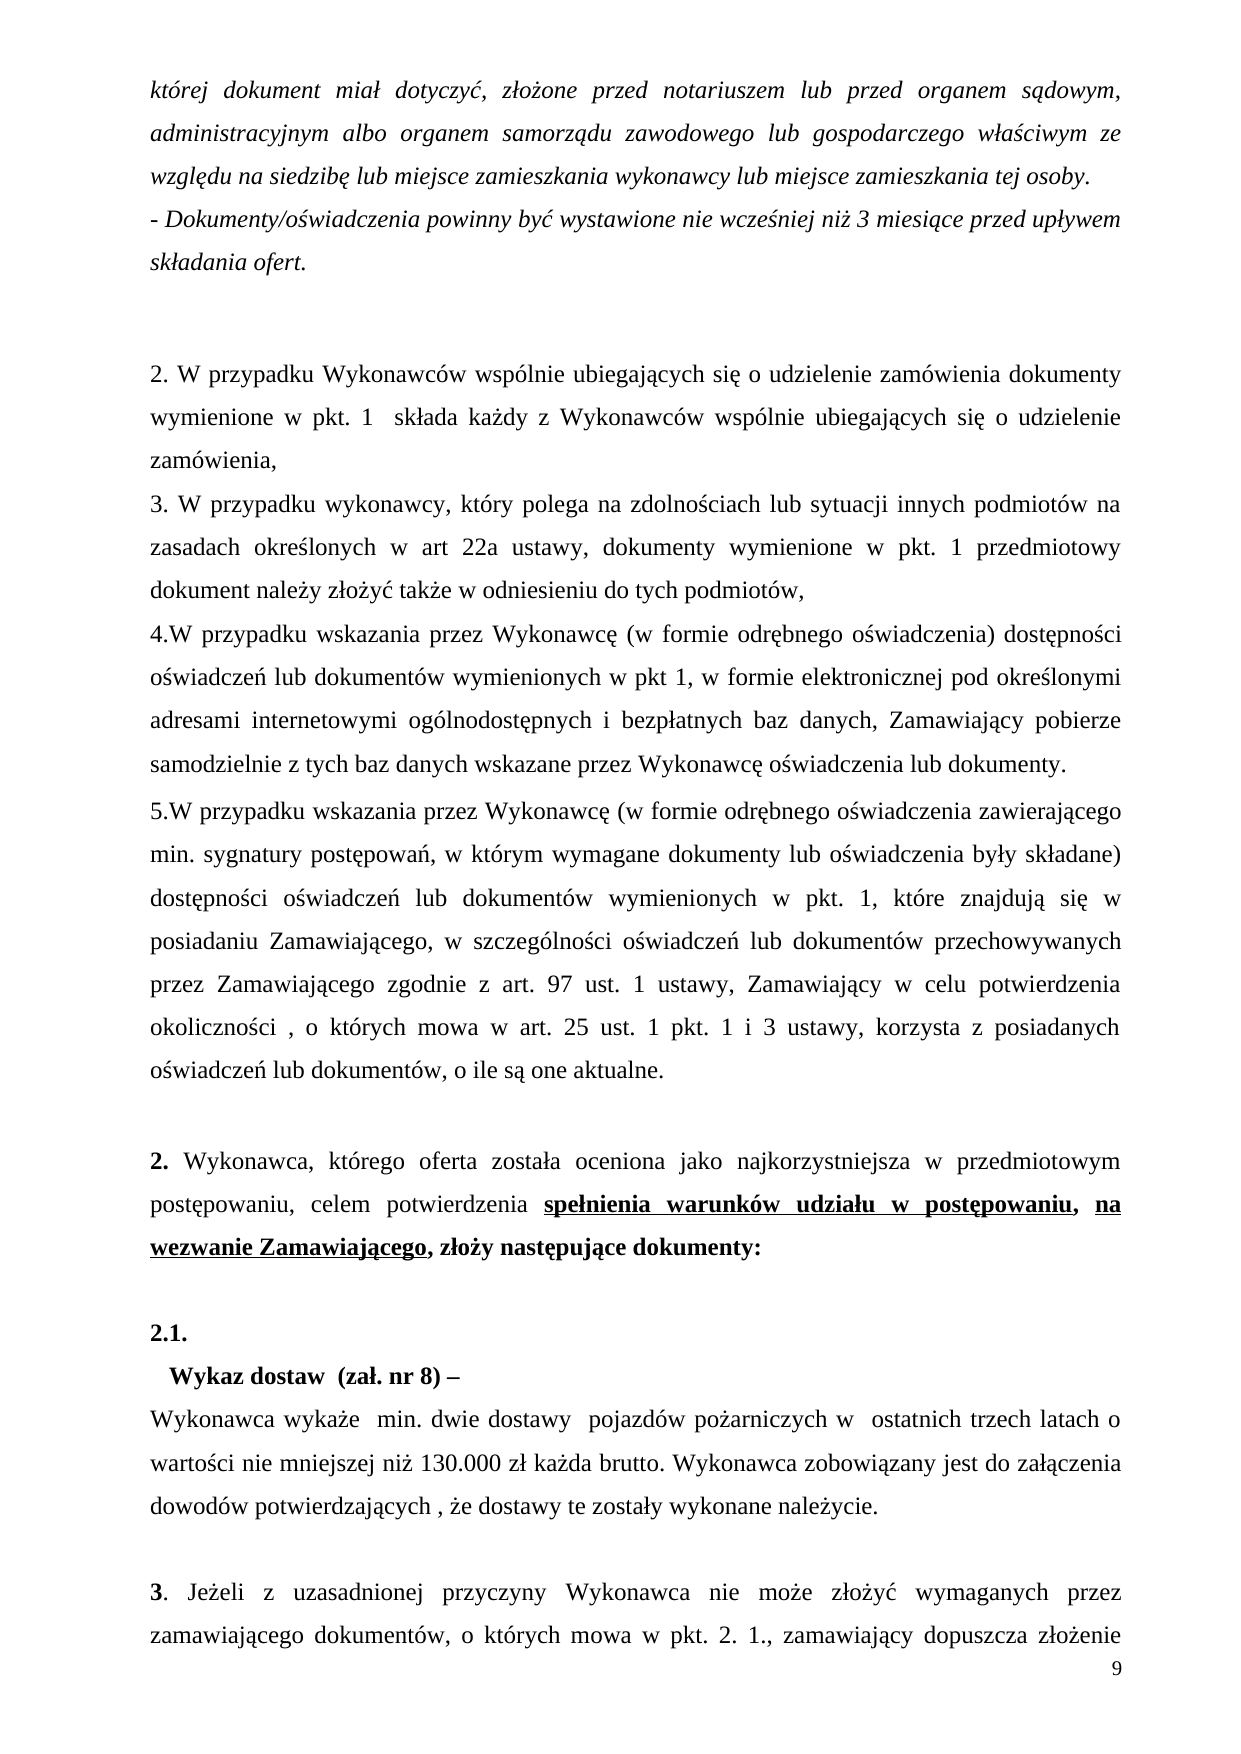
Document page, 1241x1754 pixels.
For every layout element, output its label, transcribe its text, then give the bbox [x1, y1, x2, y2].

text Wykaz dostaw (zał. nr 8) – [169, 1361, 1122, 1390]
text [150, 75, 1122, 190]
text 2.1. [150, 1318, 1122, 1347]
text 4.W przypadku wskazania przez Wykonawcę (w formie odrębnego oświadczenia) dostępności oświadczeń lub dokumentów wymienionych w pkt 1, w formie elektronicznej pod określonymi adresami internetowymi ogólnodostępnych i bezpłatnych baz danych, Zamawiający pobierze samodzielnie z tych baz danych wskazane przez Wykonawcę oświadczenia lub dokumenty. [150, 619, 1122, 777]
text 2. Wykonawca, którego oferta została oceniona jako najkorzystniejsza w przedmiotowym postępowaniu, celem potwierdzenia spełnienia warunków udziału w postępowaniu, na wezwanie Zamawiającego, złoży następujące dokumenty: [150, 1146, 1121, 1261]
text 2. W przypadku Wykonawców wspólnie ubiegających się o udzielenie zamówienia dokumenty wymienione w pkt. 1 składa każdy z Wykonawców wspólnie ubiegających się o udzielenie zamówienia, [150, 359, 1122, 474]
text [150, 1577, 1122, 1649]
text Wykonawca wykaże min. dwie dostawy pojazdów pożarniczych w ostatnich trzech latach o wartości nie mniejszej niż 130.000 zł każda brutto. Wykonawca zobowiązany jest do załączenia dowodów potwierdzających , że dostawy te zostały wykonane należycie. [150, 1404, 1122, 1519]
text - Dokumenty/oświadczenia powinny być wystawione nie wcześniej niż 3 miesiące przed upływem składania ofert. [150, 204, 1122, 276]
text 5.W przypadku wskazania przez Wykonawcę (w formie odrębnego oświadczenia zawierającego min. sygnatury postępowań, w którym wymagane dokumenty lub oświadczenia były składane) dostępności oświadczeń lub dokumentów wymienionych w pkt. 1, które znajdują się w posiadaniu Zamawiającego, w szczególności oświadczeń lub dokumentów przechowywanych przez Zamawiającego zgodnie z art. 97 ust. 1 ustawy, Zamawiający w celu potwierdzenia okoliczności , o których mowa w art. 25 ust. 1 pkt. 1 i 3 ustawy, korzysta z posiadanych oświadczeń lub dokumentów, o ile są one aktualne. [150, 796, 1122, 1084]
text 3. W przypadku wykonawcy, który polega na zdolnościach lub sytuacji innych podmiotów na zasadach określonych w art 22a ustawy, dokumenty wymienione w pkt. 1 przedmiotowy dokument należy złożyć także w odniesieniu do tych podmiotów, [150, 489, 1122, 604]
